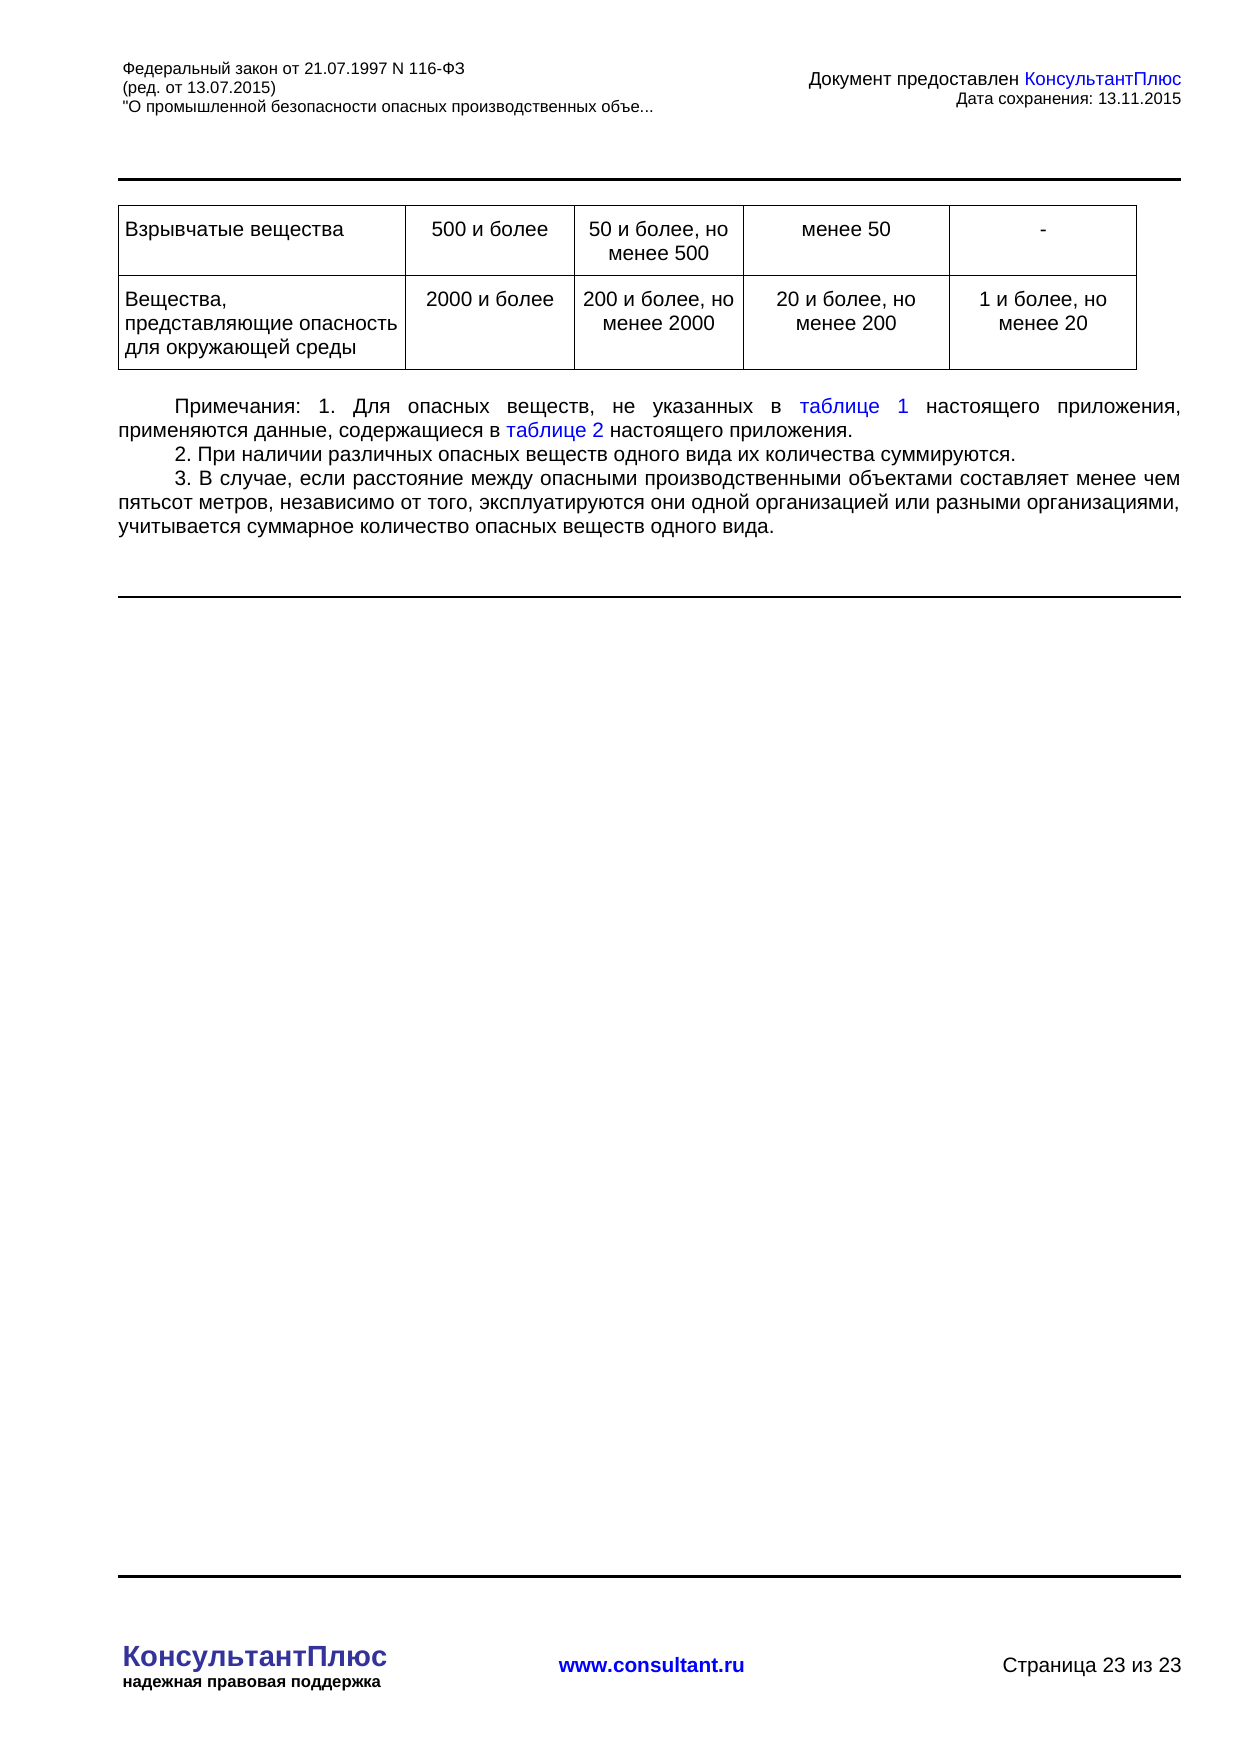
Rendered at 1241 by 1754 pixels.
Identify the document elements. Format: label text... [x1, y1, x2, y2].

table_cell 50 и более, но менее 500 [575, 206, 743, 275]
table_cell 2000 и более [406, 276, 574, 369]
table_cell 200 и более, но менее 2000 [575, 276, 743, 369]
table_cell менее 50 [744, 206, 949, 275]
table_cell 20 и более, но менее 200 [744, 276, 949, 369]
table_cell - [950, 206, 1136, 275]
table_cell Вещества, представляющие опасность для окружающей среды [119, 276, 405, 369]
table_cell 500 и более [406, 206, 574, 275]
text 2. При наличии различных опасных веществ одного вида их количества суммируются. [118, 442, 1181, 466]
table_cell 1 и более, но менее 20 [950, 276, 1136, 369]
text 3. В случае, если расстояние между опасными производственными объектами составляет менее чем пятьсот метров, независимо от того, эксплуатируются они одной организацией или разными организациями, учитывается суммарное количество опасных веществ одного вида. [118, 466, 1181, 538]
table_cell Взрывчатые вещества [119, 206, 405, 275]
text Примечания: 1. Для опасных веществ, не указанных в таблице 1 настоящего приложения, применяются данные, содержащиеся в таблице 2 настоящего приложения. [118, 394, 1181, 442]
